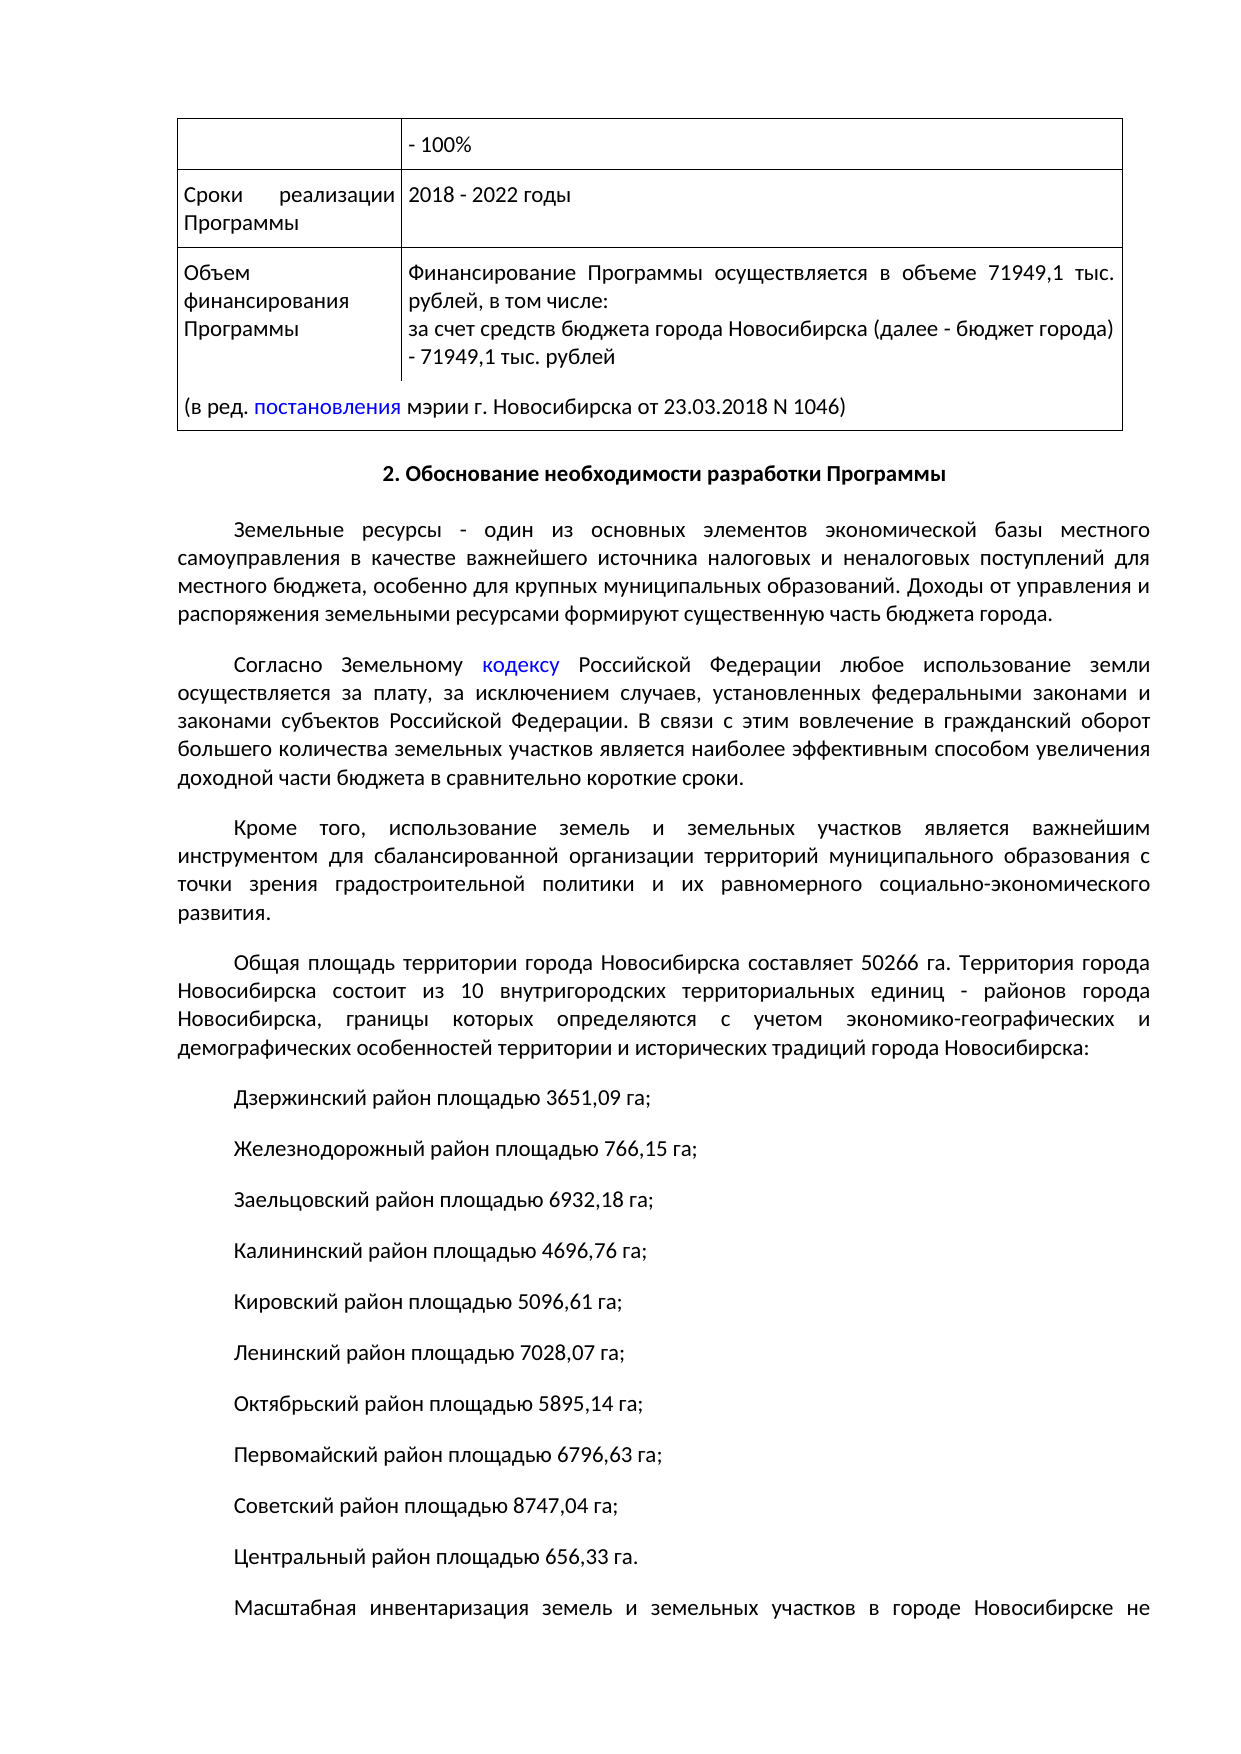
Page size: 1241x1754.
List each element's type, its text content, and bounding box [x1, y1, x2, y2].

text Первомайский район площадью 6796,63 га; [177, 1440, 1152, 1468]
text Ленинский район площадью 7028,07 га; [177, 1338, 1152, 1366]
table_cell Объем финансирования Программы [178, 248, 401, 381]
text Земельные ресурсы - один из основных элементов экономической базы местного самоуправления в качестве важнейшего источника налоговых и неналоговых поступлений для местного бюджета, особенно для крупных муниципальных образований. Доходы от управления и распоряжения земельными ресурсами формируют существенную часть бюджета города. [177, 516, 1152, 628]
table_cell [178, 119, 401, 168]
text Кроме того, использование земель и земельных участков является важнейшим инструментом для сбалансированной организации территорий муниципального образования с точки зрения градостроительной политики и их равномерного социально-экономического развития. [177, 813, 1152, 926]
text Советский район площадью 8747,04 га; [177, 1491, 1152, 1519]
text Железнодорожный район площадью 766,15 га; [177, 1134, 1152, 1162]
title 2. Обоснование необходимости разработки Программы [177, 459, 1152, 487]
table_cell (в ред. постановления мэрии г. Новосибирска от 23.03.2018 N 1046) [178, 381, 1122, 430]
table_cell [402, 119, 1122, 168]
text Центральный район площадью 656,33 га. [177, 1542, 1152, 1570]
table_cell Финансирование Программы осуществляется в объеме 71949,1 тыс. рублей, в том числе: за счет средств бюджета города Новосибирска (далее - бюджет города) - 71949,1 тыс. рублей [402, 248, 1122, 381]
text Октябрьский район площадью 5895,14 га; [177, 1389, 1152, 1417]
text Согласно Земельному кодексу Российской Федерации любое использование земли осуществляется за плату, за исключением случаев, установленных федеральными законами и законами субъектов Российской Федерации. В связи с этим вовлечение в гражданский оборот большего количества земельных участков является наиболее эффективным способом увеличения доходной части бюджета в сравнительно короткие сроки. [177, 651, 1152, 791]
table_cell Сроки реализации Программы [178, 170, 401, 247]
text Дзержинский район площадью 3651,09 га; [177, 1083, 1152, 1112]
text Заельцовский район площадью 6932,18 га; [177, 1185, 1152, 1213]
table_cell 2018 - 2022 годы [402, 170, 1122, 247]
text Общая площадь территории города Новосибирска составляет 50266 га. Территория города Новосибирска состоит из 10 внутригородских территориальных единиц - районов города Новосибирска, границы которых определяются с учетом экономико-географических и демографических особенностей территории и исторических традиций города Новосибирска: [177, 948, 1152, 1061]
text Калининский район площадью 4696,76 га; [177, 1236, 1152, 1264]
text Кировский район площадью 5096,61 га; [177, 1287, 1152, 1315]
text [177, 1593, 1152, 1621]
